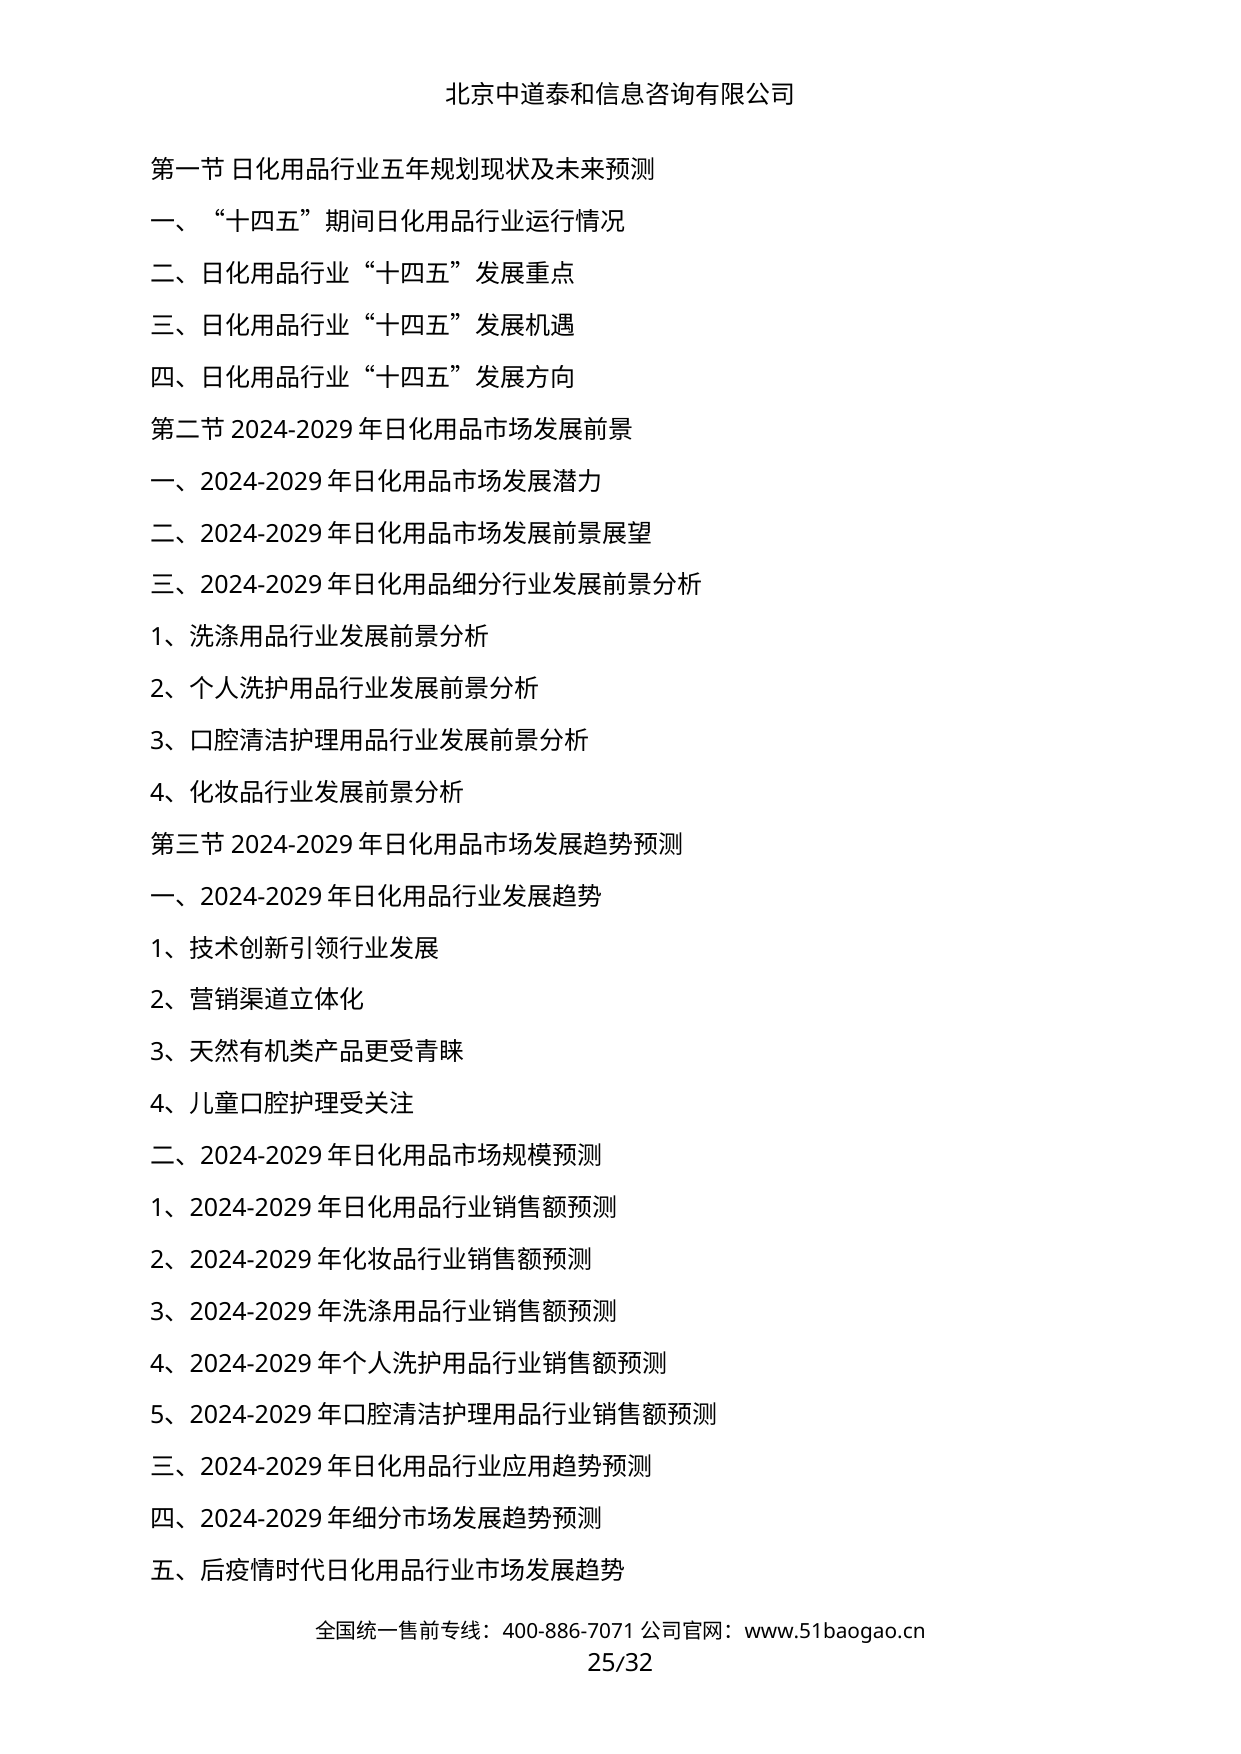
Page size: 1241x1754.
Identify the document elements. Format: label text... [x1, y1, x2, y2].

text 一、“十四五”期间日化用品行业运行情况 [150, 202, 1090, 238]
text 4、儿童口腔护理受关注 [150, 1084, 1090, 1120]
text 2、个人洗护用品行业发展前景分析 [150, 669, 1090, 705]
text 三、2024-2029年日化用品细分行业发展前景分析 [150, 565, 1090, 601]
text 1、2024-2029年日化用品行业销售额预测 [150, 1187, 1090, 1224]
text 三、日化用品行业“十四五”发展机遇 [150, 306, 1090, 342]
text 二、2024-2029年日化用品市场规模预测 [150, 1136, 1090, 1172]
text 四、日化用品行业“十四五”发展方向 [150, 357, 1090, 394]
text 二、日化用品行业“十四五”发展重点 [150, 254, 1090, 290]
text 5、2024-2029年口腔清洁护理用品行业销售额预测 [150, 1395, 1090, 1431]
text 第一节 日化用品行业五年规划现状及未来预测 [150, 150, 1090, 186]
text 1、洗涤用品行业发展前景分析 [150, 617, 1090, 653]
text 3、口腔清洁护理用品行业发展前景分析 [150, 721, 1090, 757]
text 一、2024-2029年日化用品行业发展趋势 [150, 876, 1090, 912]
text 一、2024-2029年日化用品市场发展潜力 [150, 461, 1090, 497]
text 3、2024-2029年洗涤用品行业销售额预测 [150, 1291, 1090, 1327]
text 第三节 2024-2029年日化用品市场发展趋势预测 [150, 824, 1090, 861]
text 3、天然有机类产品更受青睐 [150, 1032, 1090, 1068]
text 第二节 2024-2029年日化用品市场发展前景 [150, 409, 1090, 446]
text 2、营销渠道立体化 [150, 980, 1090, 1016]
text 三、2024-2029年日化用品行业应用趋势预测 [150, 1447, 1090, 1483]
text 五、后疫情时代日化用品行业市场发展趋势 [150, 1551, 1090, 1587]
text 4、2024-2029年个人洗护用品行业销售额预测 [150, 1343, 1090, 1379]
text 2、2024-2029年化妆品行业销售额预测 [150, 1239, 1090, 1276]
text 四、2024-2029年细分市场发展趋势预测 [150, 1499, 1090, 1535]
text 二、2024-2029年日化用品市场发展前景展望 [150, 513, 1090, 549]
text 4、化妆品行业发展前景分析 [150, 772, 1090, 809]
text 1、技术创新引领行业发展 [150, 928, 1090, 964]
